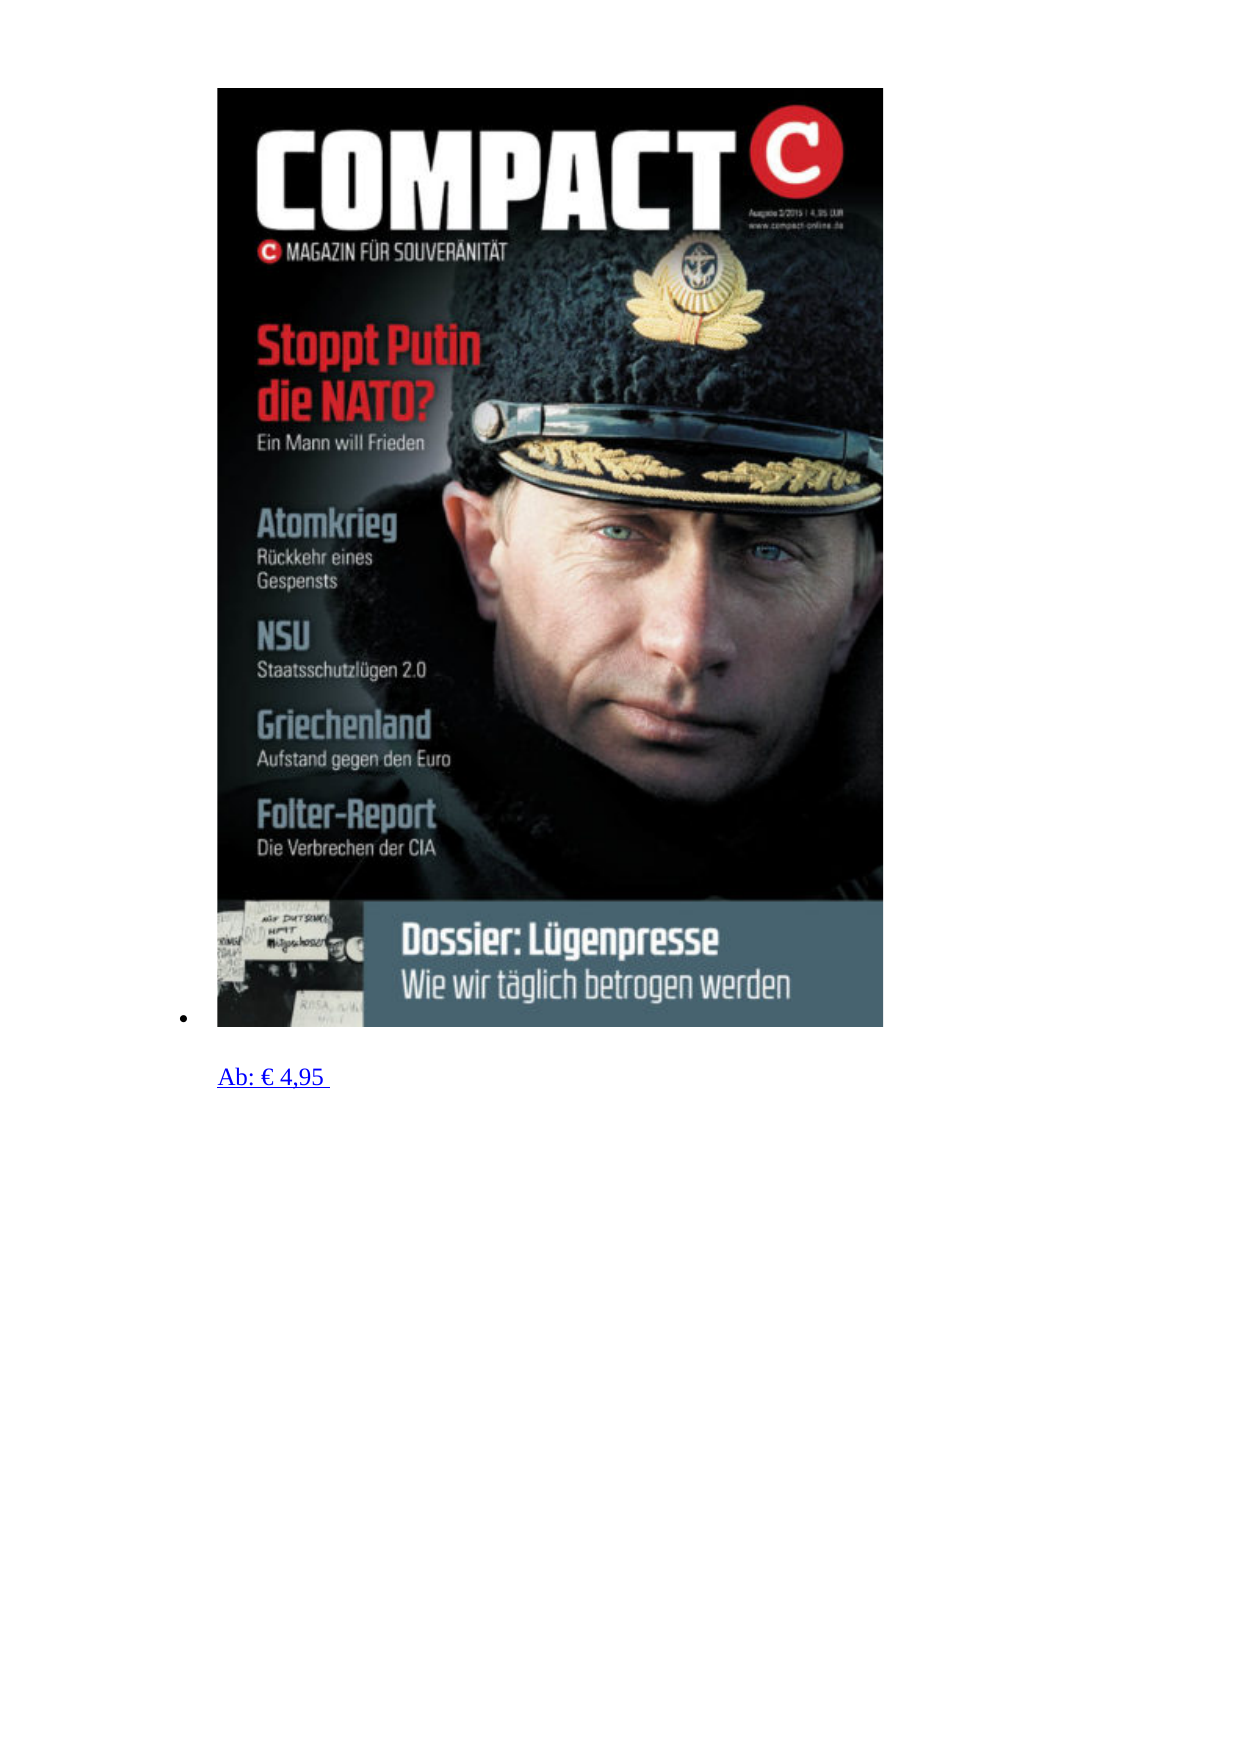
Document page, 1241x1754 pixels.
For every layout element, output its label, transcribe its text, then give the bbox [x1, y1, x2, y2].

text Ab: € 4,95 [217, 1062, 1134, 1090]
picture [217, 88, 884, 1027]
